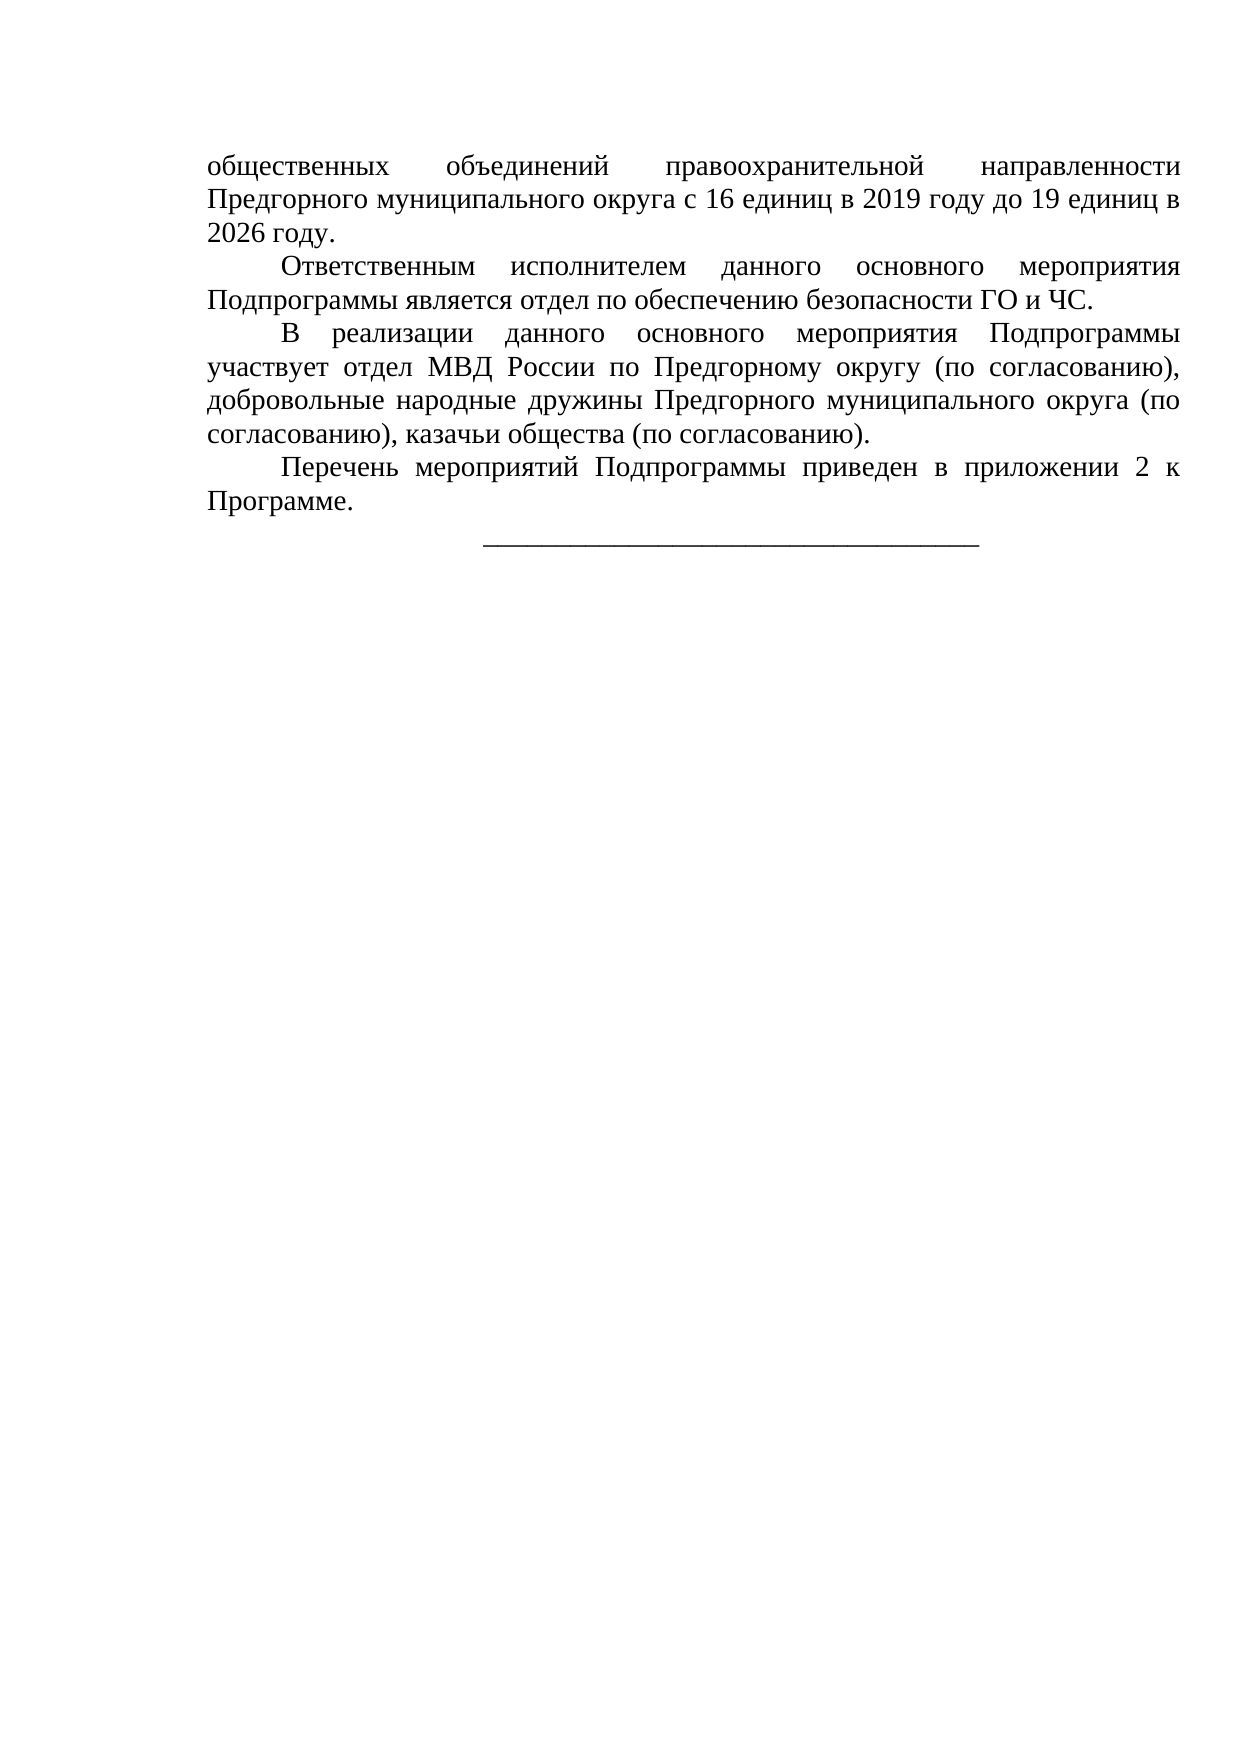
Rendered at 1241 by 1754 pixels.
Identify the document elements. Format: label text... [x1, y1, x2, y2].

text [207, 148, 1181, 248]
text __________________________________ [207, 517, 1181, 550]
text Перечень мероприятий Подпрограммы приведен в приложении 2 к Программе. [207, 449, 1181, 517]
text Ответственным исполнителем данного основного мероприятия Подпрограммы является отдел по обеспечению безопасности ГО и ЧС. [207, 248, 1181, 315]
text В реализации данного основного мероприятия Подпрограммы участвует отдел МВД России по Предгорному округу (по согласованию), добровольные народные дружины Предгорного муниципального округа (по согласованию), казачьи общества (по согласованию). [207, 315, 1181, 449]
